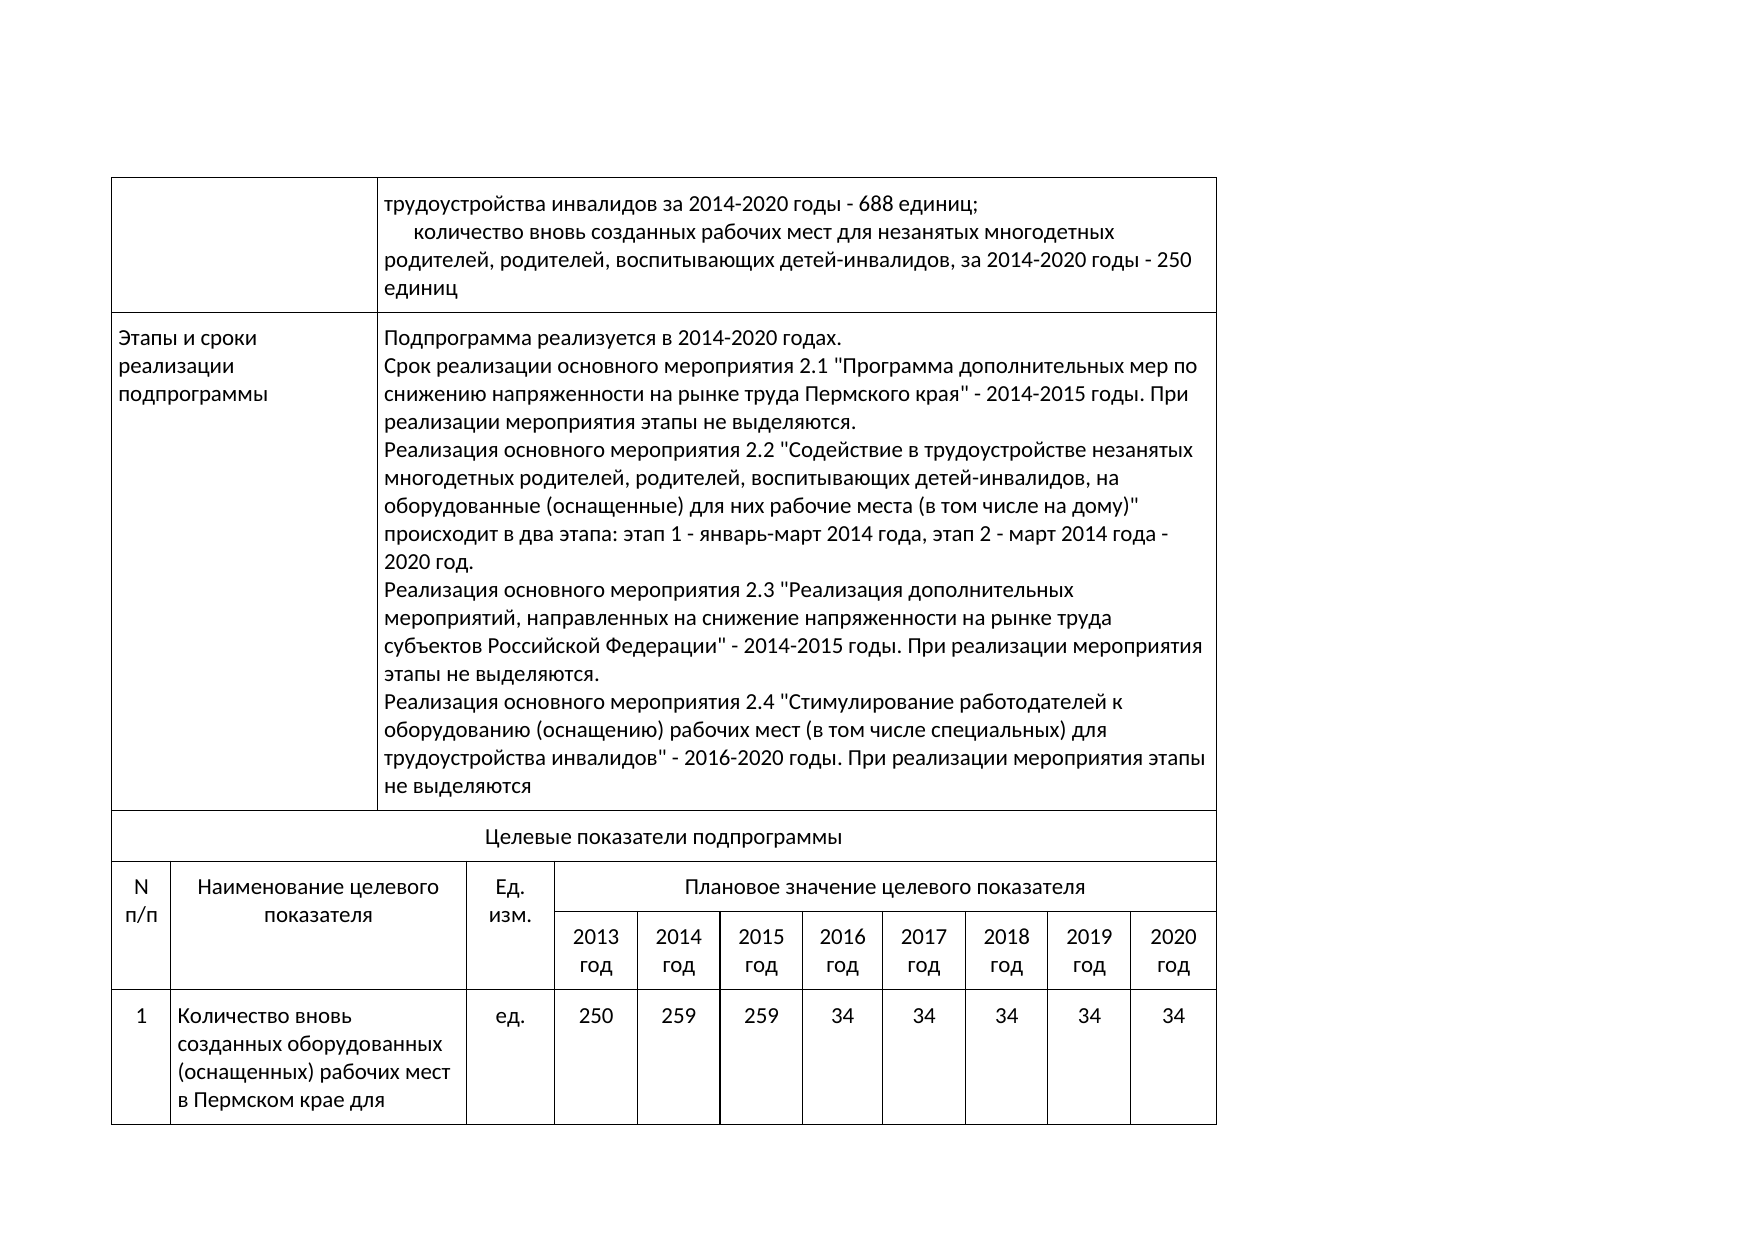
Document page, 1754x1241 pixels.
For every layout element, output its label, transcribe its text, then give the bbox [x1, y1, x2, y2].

table_cell 259 [721, 990, 802, 1123]
table_cell 34 [883, 990, 965, 1123]
table_cell N п/п [112, 862, 170, 989]
table_cell 2016 год [803, 912, 882, 989]
table_cell Наименование целевого показателя [171, 862, 466, 989]
table_cell 1 [112, 990, 170, 1123]
table_cell 2017 год [883, 912, 965, 989]
table_cell 34 [1131, 990, 1216, 1123]
table_cell Ед. изм. [467, 862, 554, 989]
table_cell 2020 год [1131, 912, 1216, 989]
table_cell 34 [966, 990, 1047, 1123]
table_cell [171, 990, 466, 1123]
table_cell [378, 178, 1216, 312]
table_cell 34 [1048, 990, 1130, 1123]
table_cell Этапы и сроки реализации подпрограммы [112, 313, 377, 810]
table_cell ед. [467, 990, 554, 1123]
table_cell 2018 год [966, 912, 1047, 989]
table_cell Плановое значение целевого показателя [555, 862, 1216, 911]
table_cell 2013 год [555, 912, 637, 989]
table_cell 2019 год [1048, 912, 1130, 989]
table_cell 34 [803, 990, 882, 1123]
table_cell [112, 178, 377, 312]
table_cell 259 [638, 990, 719, 1123]
table_cell Подпрограмма реализуется в 2014-2020 годах. Срок реализации основного мероприятия 2.1 "Программа дополнительных мер по снижению напряженности на рынке труда Пермского края" - 2014-2015 годы. При реализации мероприятия этапы не выделяются. Реализация основного мероприятия 2.2 "Содействие в трудоустройстве незанятых многодетных родителей, родителей, воспитывающих детей-инвалидов, на оборудованные (оснащенные) для них рабочие места (в том числе на дому)" происходит в два этапа: этап 1 - январь-март 2014 года, этап 2 - март 2014 года - 2020 год. Реализация основного мероприятия 2.3 "Реализация дополнительных мероприятий, направленных на снижение напряженности на рынке труда субъектов Российской Федерации" - 2014-2015 годы. При реализации мероприятия этапы не выделяются. Реализация основного мероприятия 2.4 "Стимулирование работодателей к оборудованию (оснащению) рабочих мест (в том числе специальных) для трудоустройства инвалидов" - 2016-2020 годы. При реализации мероприятия этапы не выделяются [378, 313, 1216, 810]
table_cell 2015 год [721, 912, 802, 989]
table_cell 2014 год [638, 912, 719, 989]
table_cell 250 [555, 990, 637, 1123]
table_cell Целевые показатели подпрограммы [112, 811, 1216, 861]
